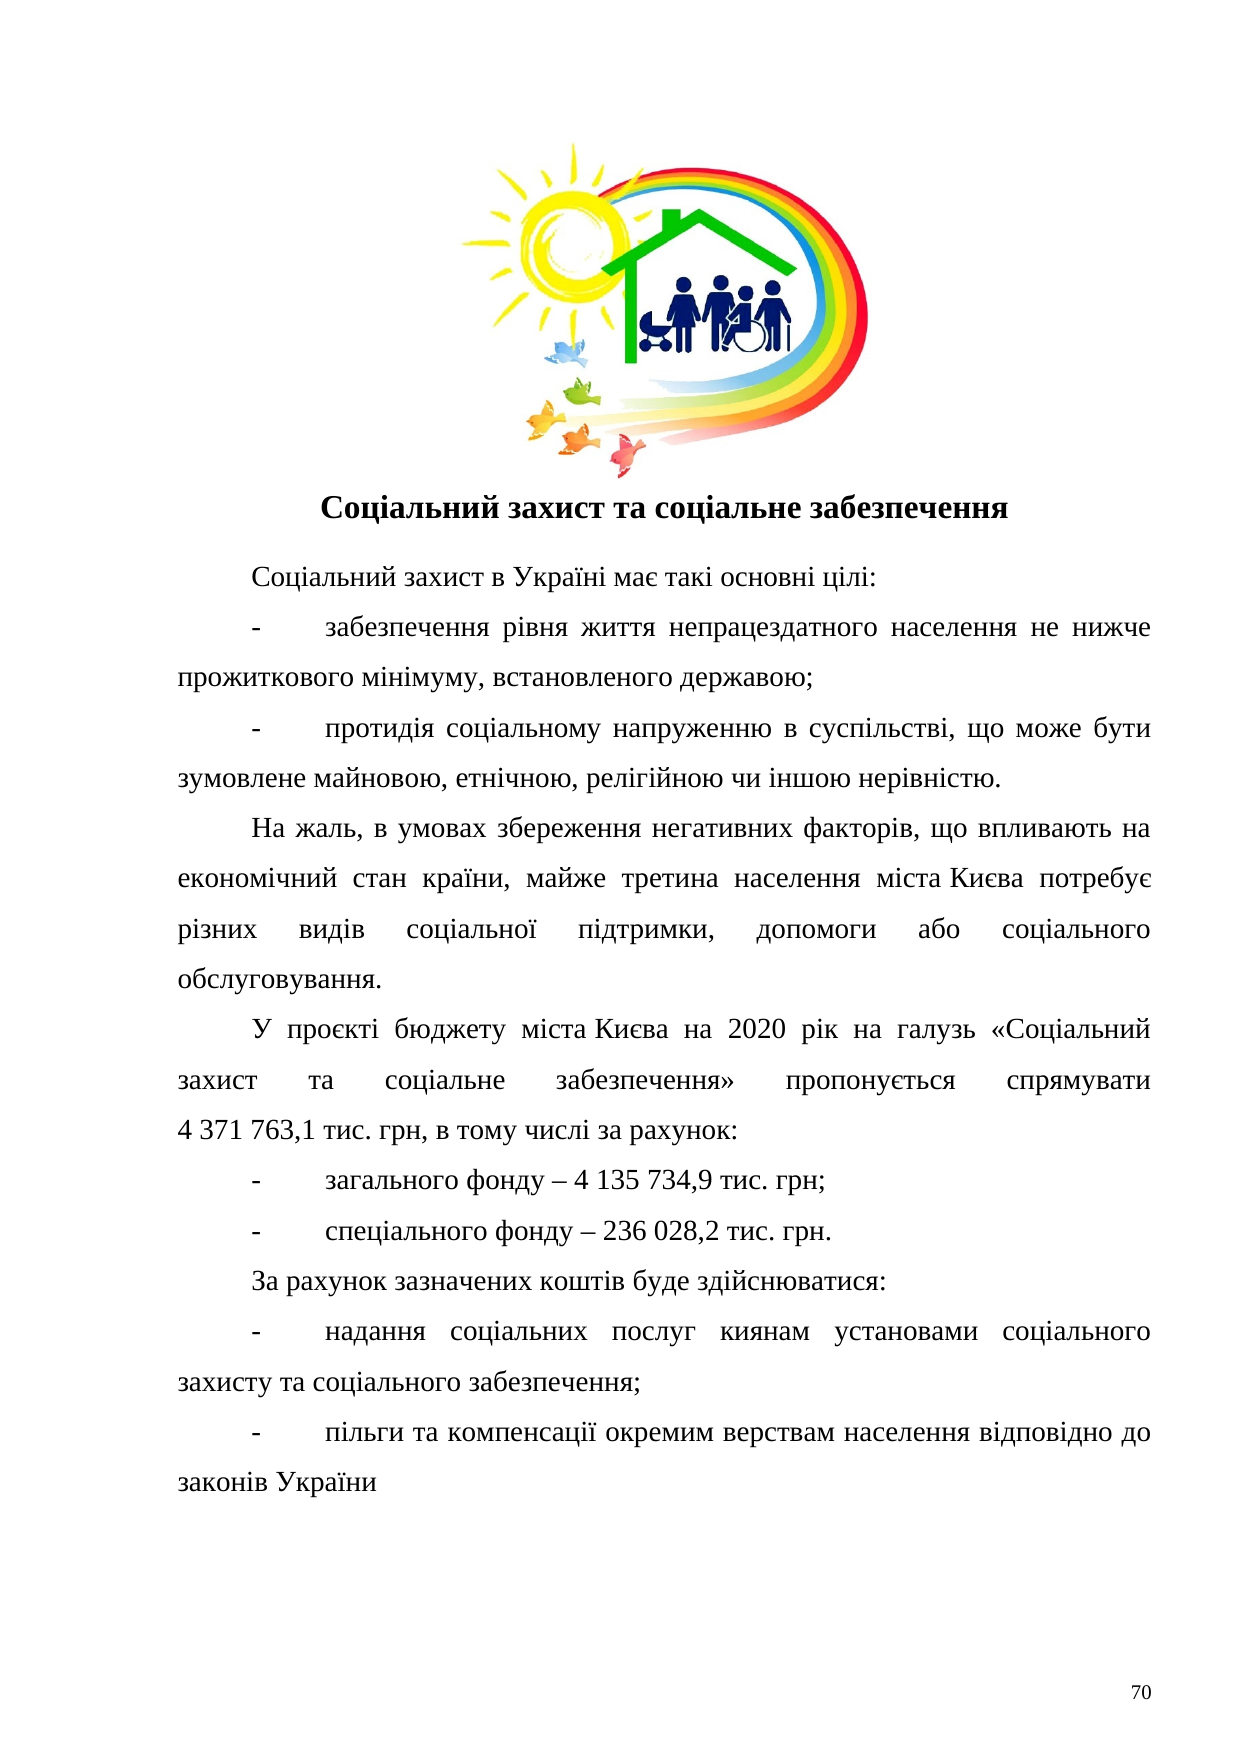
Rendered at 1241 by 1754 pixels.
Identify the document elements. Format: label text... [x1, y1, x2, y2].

text На жаль, в умовах збереження негативних факторів, що впливають на економічний стан країни, майже третина населення міста Києва потребує різних видів соціальної підтримки, допомоги або соціального обслуговування. [177, 810, 1152, 995]
list пільги та компенсації окремим верствам населення відповідно до законів України [177, 1414, 1152, 1498]
text За рахунок зазначених коштів буде здійснюватися: [177, 1263, 1152, 1297]
list загального фонду – 4 135 734,9 тис. грн; [177, 1162, 1152, 1196]
picture [455, 118, 873, 487]
text Соціальний захист в Україні має такі основні цілі: [177, 559, 1152, 592]
subtitle Соціальний захист та соціальне забезпечення [177, 487, 1152, 525]
list забезпечення рівня життя непрацездатного населення не нижче прожиткового мінімуму, встановленого державою; [177, 609, 1152, 693]
text У проєкті бюджету міста Києва на 2020 рік на галузь «Соціальний захист та соціальне забезпечення» пропонується спрямувати 4 371 763,1 тис. грн, в тому числі за рахунок: [177, 1012, 1152, 1146]
list спеціального фонду – 236 028,2 тис. грн. [177, 1213, 1152, 1246]
list надання соціальних послуг киянам установами соціального захисту та соціального забезпечення; [177, 1313, 1152, 1397]
list протидія соціальному напруженню в суспільстві, що може бути зумовлене майновою, етнічною, релігійною чи іншою нерівністю. [177, 710, 1152, 793]
